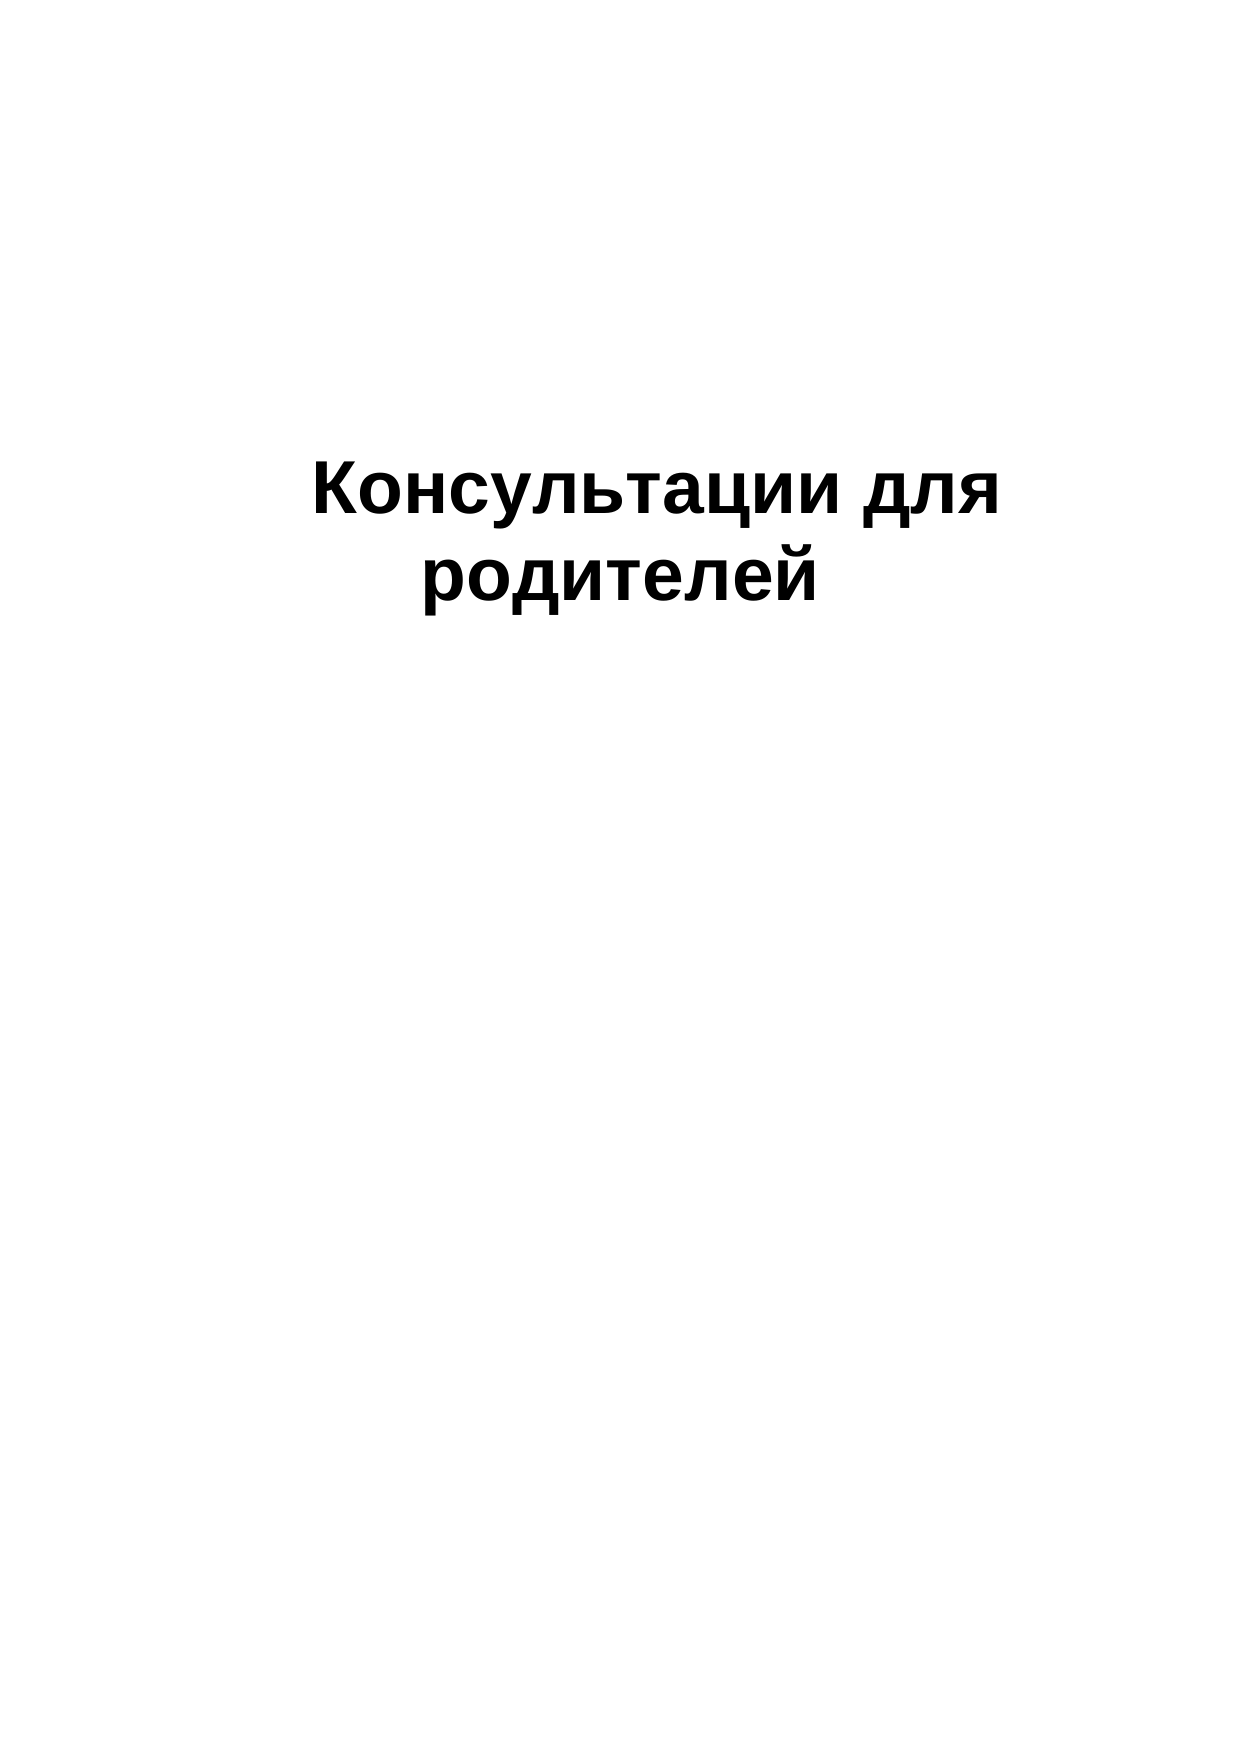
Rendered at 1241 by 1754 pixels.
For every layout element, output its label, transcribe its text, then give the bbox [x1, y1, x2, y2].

text Консультации для родителей [59, 443, 1181, 616]
